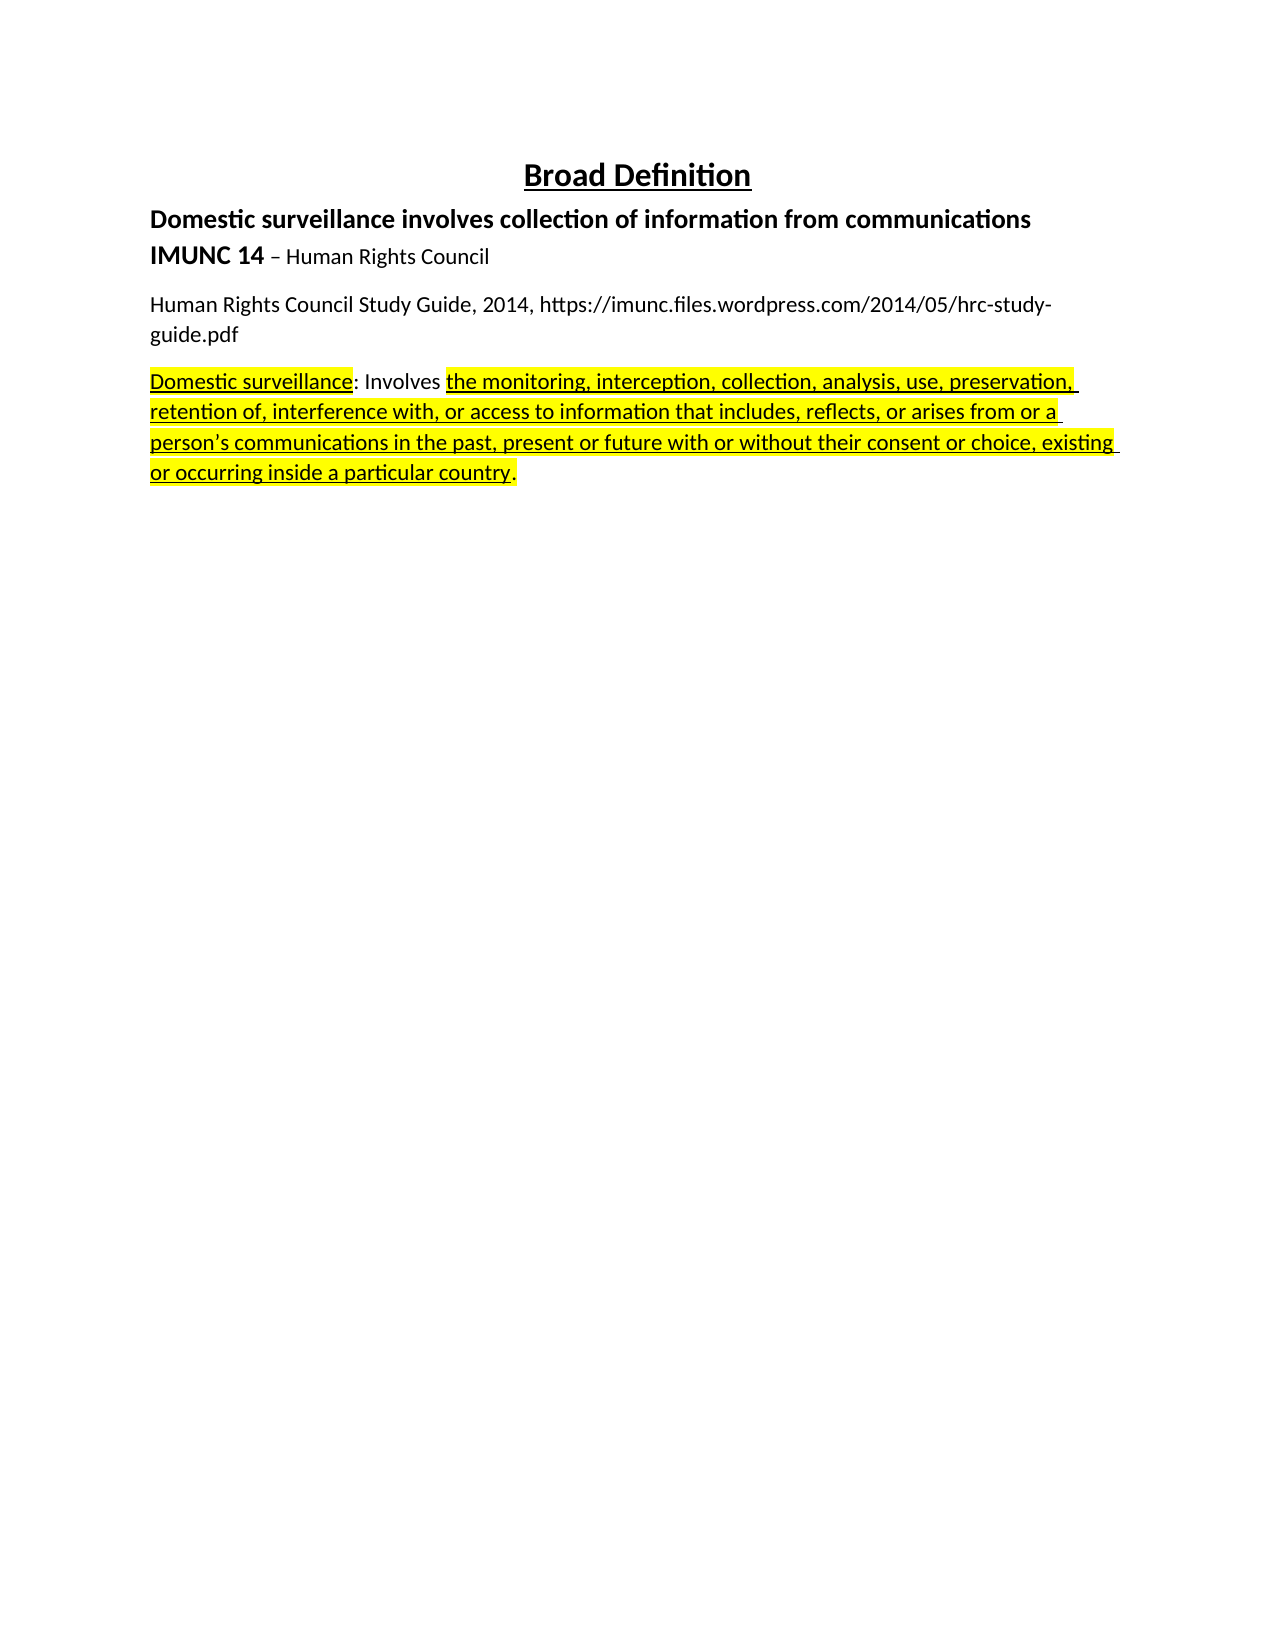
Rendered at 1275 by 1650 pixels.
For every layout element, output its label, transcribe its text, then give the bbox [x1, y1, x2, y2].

text Human Rights Council Study Guide, 2014, https://imunc.files.wordpress.com/2014/05/hrc-study-guide.pdf [150, 290, 1125, 348]
subtitle Broad Definition [150, 154, 1125, 195]
text IMUNC 14 – Human Rights Council [150, 238, 1125, 271]
subtitle Domestic surveillance involves collection of information from communications [150, 202, 1125, 235]
text Domestic surveillance: Involves the monitoring, interception, collection, analysis, use, preservation, retention of, interference with, or access to information that includes, reflects, or arises from or a person’s communications in the past, present or future with or without their consent or choice, existing or occurring inside a particular country. [150, 367, 1125, 486]
